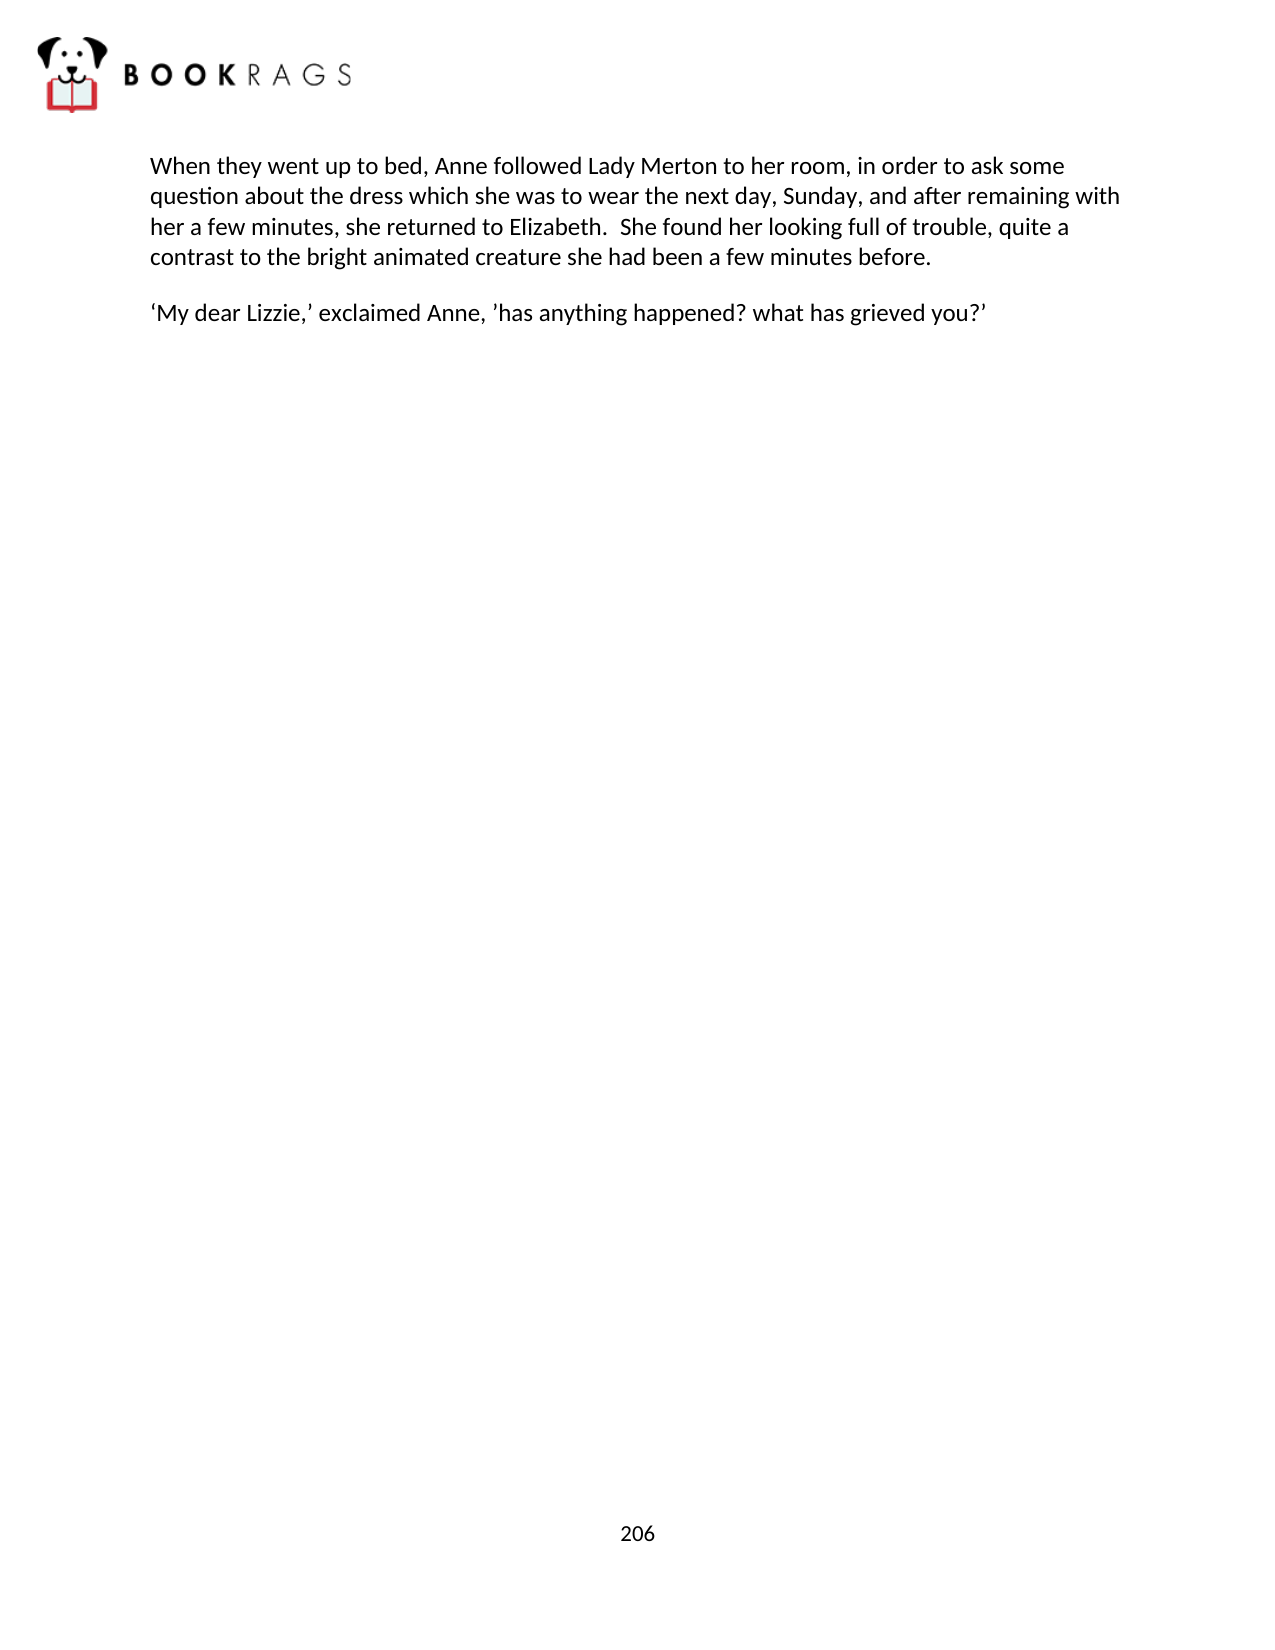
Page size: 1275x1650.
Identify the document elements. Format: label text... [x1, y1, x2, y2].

text ‘My dear Lizzie,’ exclaimed Anne, ’has anything happened? what has grieved you?’ [150, 297, 1125, 328]
text When they went up to bed, Anne followed Lady Merton to her room, in order to ask some question about the dress which she was to wear the next day, Sunday, and after remaining with her a few minutes, she returned to Elizabeth. She found her looking full of trouble, quite a contrast to the bright animated creature she had been a few minutes before. [150, 150, 1125, 272]
picture [37, 37, 351, 113]
